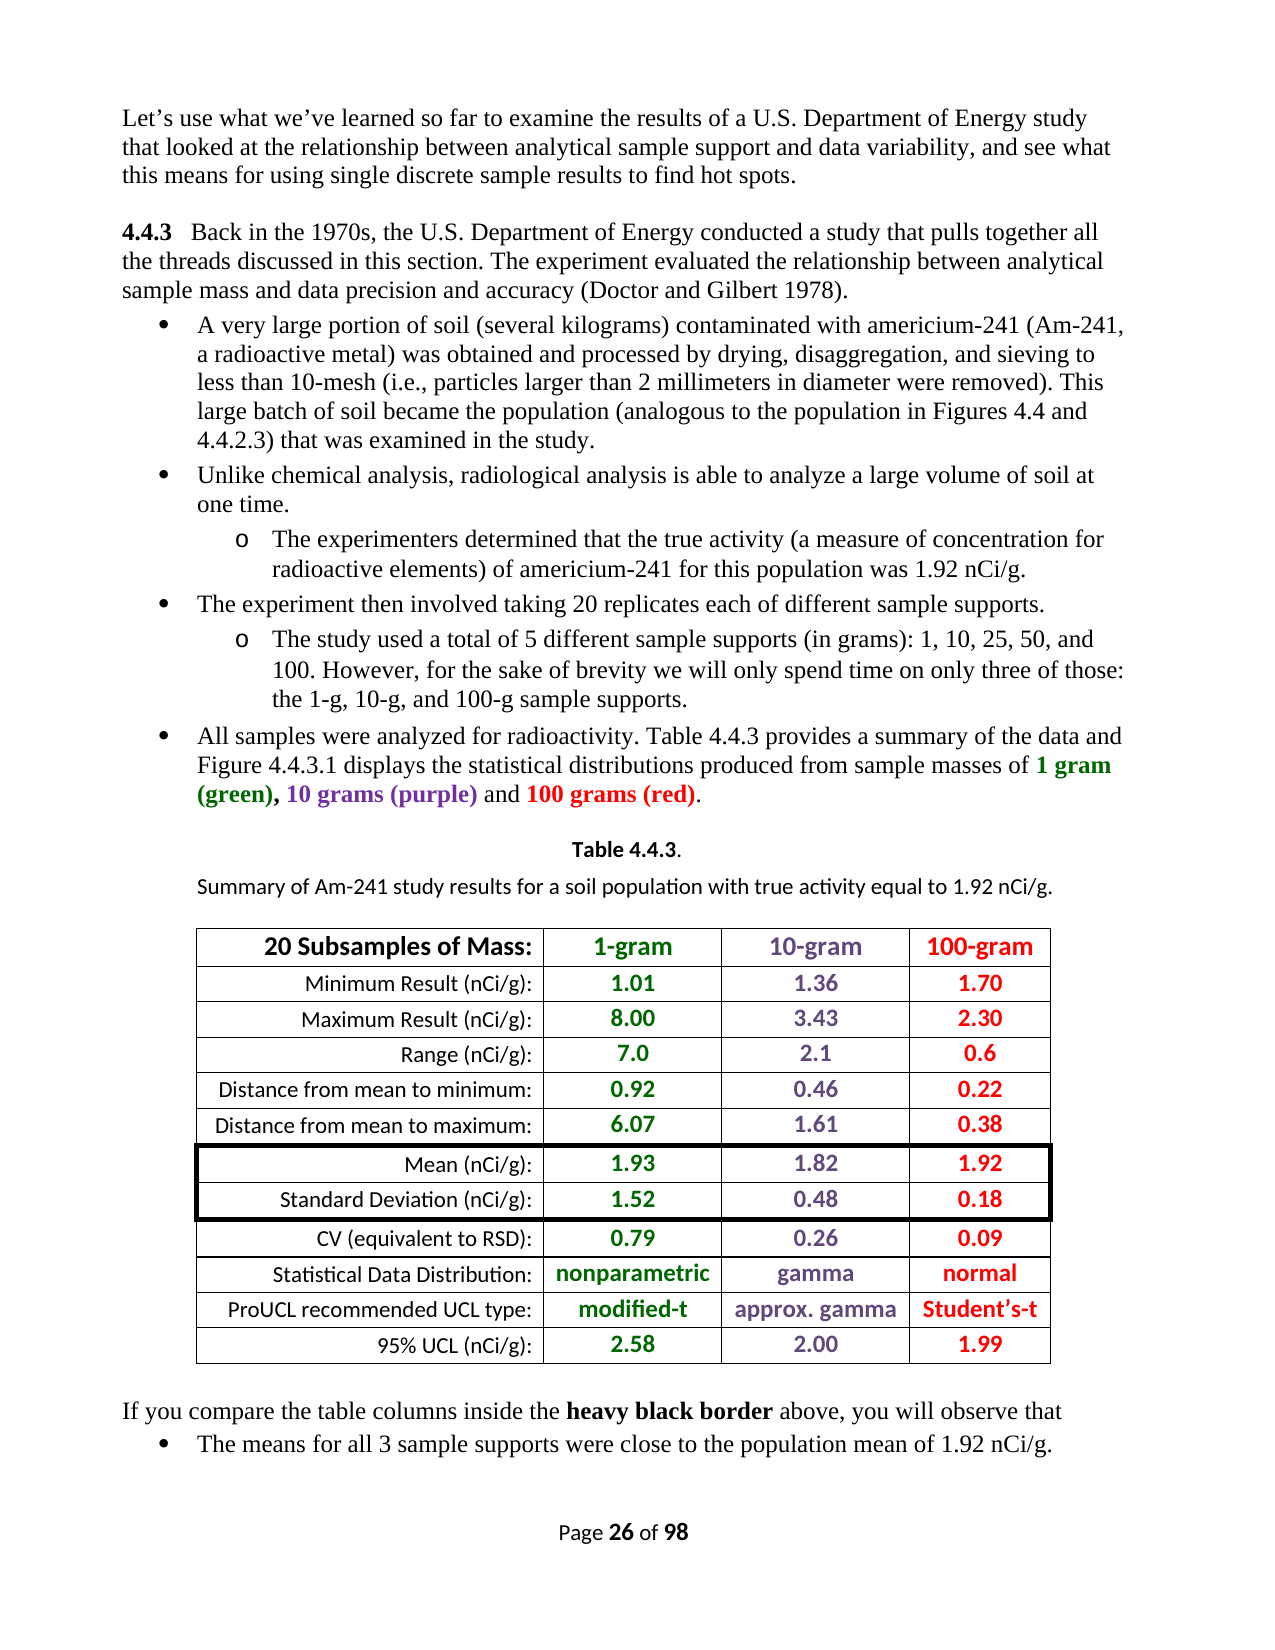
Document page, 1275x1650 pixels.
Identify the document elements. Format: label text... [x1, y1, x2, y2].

table_cell ProUCL recommended UCL type: [197, 1293, 543, 1327]
table_header 20 Subsamples of Mass: [197, 929, 543, 966]
table_header 100-gram [910, 929, 1050, 966]
table_cell 2.1 [722, 1038, 909, 1072]
table_cell 0.46 [722, 1073, 909, 1107]
text Summary of Am-241 study results for a soil population with true activity equal to 1.92 nCi/g. [197, 872, 1125, 900]
table_cell 0.79 [544, 1222, 721, 1256]
table_cell Range (nCi/g): [197, 1038, 543, 1072]
table_header 1-gram [544, 929, 721, 966]
table_cell 7.0 [544, 1038, 721, 1072]
table_cell Distance from mean to minimum: [197, 1073, 543, 1107]
table_cell Student’s-t [910, 1293, 1050, 1327]
table_cell 8.00 [544, 1002, 721, 1037]
table_cell normal [910, 1258, 1050, 1292]
list A very large portion of soil (several kilograms) contaminated with americium-241 (Am-241, a radioactive metal) was obtained and processed by drying, disaggregation, and sieving to less than 10-mesh (i.e., particles larger than 2 millimeters in diameter were removed). This large batch of soil became the population (analogous to the population in Figures 4.4 and 4.4.2.3) that was examined in the study. [159, 310, 1125, 454]
table_cell 1.36 [722, 967, 909, 1001]
table_cell 1.92 [910, 1148, 1048, 1182]
table_cell nonparametric [544, 1258, 721, 1292]
table_cell gamma [722, 1258, 909, 1292]
list All samples were analyzed for radioactivity. Table 4.4.3 provides a summary of the data and Figure 4.4.3.1 displays the statistical distributions produced from sample masses of 1 gram (green), 10 grams (purple) and 100 grams (red). [159, 721, 1125, 807]
text Let’s use what we’ve learned so far to examine the results of a U.S. Department of Energy study that looked at the relationship between analytical sample support and data variability, and see what this means for using single discrete sample results to find hot spots. [122, 103, 1125, 189]
table_cell 2.58 [544, 1328, 721, 1363]
list The experimenters determined that the true activity (a measure of concentration for radioactive elements) of americium-241 for this population was 1.92 nCi/g. [234, 524, 1125, 583]
table_cell CV (equivalent to RSD): [197, 1222, 543, 1256]
table_cell 0.92 [544, 1073, 721, 1107]
table_cell 95% UCL (nCi/g): [197, 1328, 543, 1363]
table_cell Statistical Data Distribution: [197, 1258, 543, 1292]
list The means for all 3 sample supports were close to the population mean of 1.92 nCi/g. [159, 1429, 1125, 1457]
table_cell Mean (nCi/g): [199, 1148, 543, 1182]
table_cell 1.93 [544, 1148, 721, 1182]
list The study used a total of 5 different sample supports (in grams): 1, 10, 25, 50, and 100. However, for the sake of brevity we will only spend time on only three of those: the 1-g, 10-g, and 100-g sample supports. [234, 624, 1125, 713]
table_cell 1.01 [544, 967, 721, 1001]
table_header 10-gram [722, 929, 909, 966]
text 4.4.3 Back in the 1970s, the U.S. Department of Energy conducted a study that pulls together all the threads discussed in this section. The experiment evaluated the relationship between analytical sample mass and data precision and accuracy (Doctor and Gilbert 1978). [122, 217, 1125, 304]
table_cell 2.30 [910, 1002, 1050, 1037]
text If you compare the table columns inside the heavy black border above, you will observe that [122, 1396, 1125, 1424]
table_cell 0.09 [910, 1222, 1050, 1256]
table_cell 1.52 [544, 1183, 721, 1217]
table_cell Standard Deviation (nCi/g): [199, 1183, 543, 1217]
table_cell 0.22 [910, 1073, 1050, 1107]
table_cell 0.48 [722, 1183, 909, 1217]
list Unlike chemical analysis, radiological analysis is able to analyze a large volume of soil at one time. [159, 460, 1125, 517]
table_cell 1.61 [722, 1109, 909, 1143]
table_cell 1.70 [910, 967, 1050, 1001]
table_cell 3.43 [722, 1002, 909, 1037]
table_cell Maximum Result (nCi/g): [197, 1002, 543, 1037]
table_cell 0.18 [910, 1183, 1048, 1217]
table_cell 0.38 [910, 1109, 1050, 1143]
table_cell 6.07 [544, 1109, 721, 1143]
table_cell approx. gamma [722, 1293, 909, 1327]
table_cell 1.99 [910, 1328, 1050, 1363]
table_cell Minimum Result (nCi/g): [197, 967, 543, 1001]
table_cell 0.6 [910, 1038, 1050, 1072]
table_cell 0.26 [722, 1222, 909, 1256]
text Table 4.4.3. [497, 835, 1125, 863]
table_cell 2.00 [722, 1328, 909, 1363]
list The experiment then involved taking 20 replicates each of different sample supports. [159, 589, 1125, 618]
table_cell modified-t [544, 1293, 721, 1327]
table_cell Distance from mean to maximum: [197, 1109, 543, 1143]
table_cell 1.82 [722, 1148, 909, 1182]
